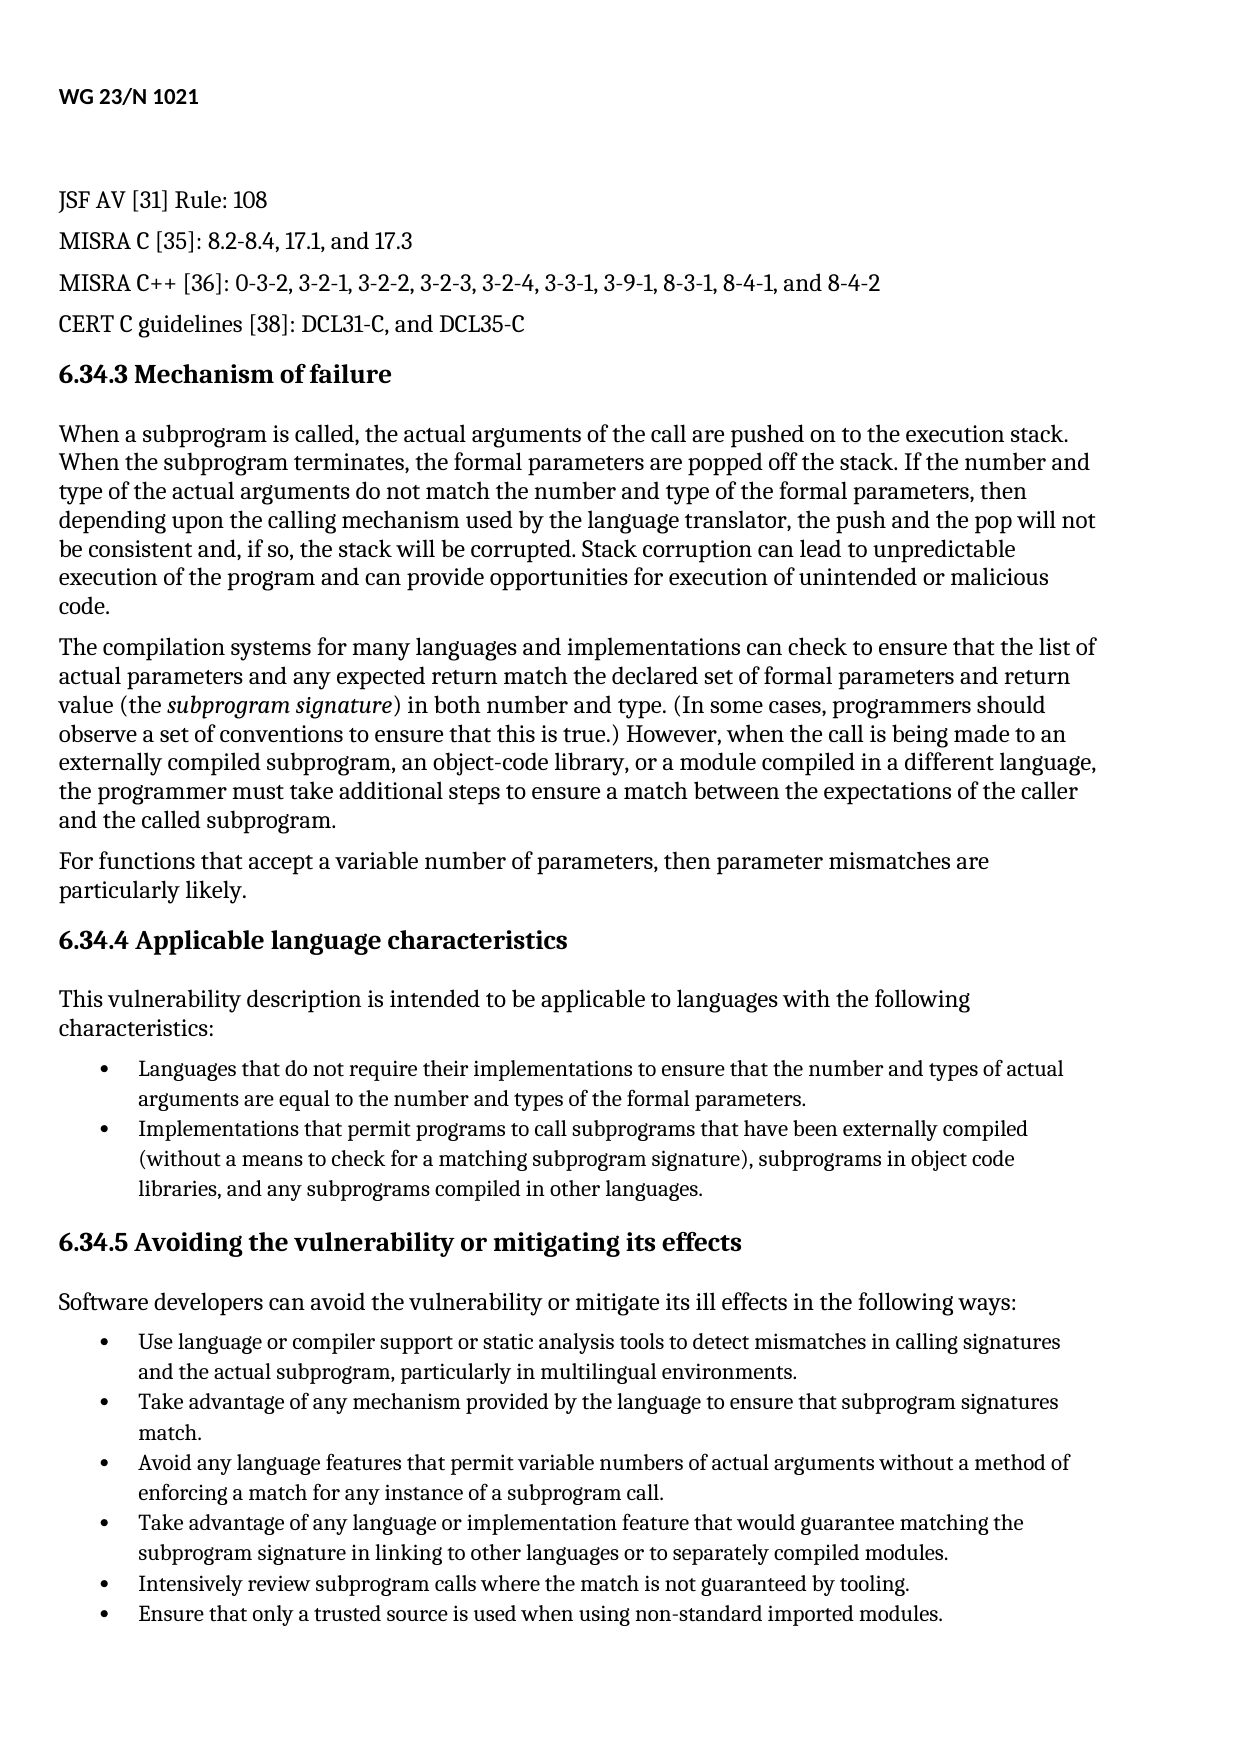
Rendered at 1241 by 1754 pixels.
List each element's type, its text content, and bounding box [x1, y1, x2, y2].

text JSF AV [31] Rule: 108 [58, 186, 1099, 215]
subtitle 6.34.4 Applicable language characteristics [58, 925, 1099, 956]
subtitle 6.34.5 Avoiding the vulnerability or mitigating its effects [58, 1227, 1099, 1258]
list Languages that do not require their implementations to ensure that the number and types of actual arguments are equal to the number and types of the formal parameters. [101, 1055, 1099, 1112]
text When a subprogram is called, the actual arguments of the call are pushed on to the execution stack. When the subprogram terminates, the formal parameters are popped off the stack. If the number and type of the actual arguments do not match the number and type of the formal parameters, then depending upon the calling mechanism used by the language translator, the push and the pop will not be consistent and, if so, the stack will be corrupted. Stack corruption can lead to unpredictable execution of the program and can provide opportunities for execution of unintended or malicious code. [58, 419, 1099, 621]
list Take advantage of any language or implementation feature that would guarantee matching the subprogram signature in linking to other languages or to separately compiled modules. [101, 1510, 1099, 1566]
subtitle 6.34.3 Mechanism of failure [58, 359, 1099, 391]
text CERT C guidelines [38]: DCL31-C, and DCL35-C [58, 310, 1099, 338]
list Avoid any language features that permit variable numbers of actual arguments without a method of enforcing a match for any instance of a subprogram call. [101, 1449, 1099, 1506]
text This vulnerability description is intended to be applicable to languages with the following characteristics: [58, 985, 1099, 1043]
list Implementations that permit programs to call subprograms that have been externally compiled (without a means to check for a matching subprogram signature), subprograms in object code libraries, and any subprograms compiled in other languages. [101, 1116, 1099, 1203]
text MISRA C [35]: 8.2-8.4, 17.1, and 17.3 [58, 227, 1099, 256]
list Intensively review subprogram calls where the match is not guaranteed by tooling. [101, 1570, 1099, 1597]
text MISRA C++ [36]: 0-3-2, 3-2-1, 3-2-2, 3-2-3, 3-2-4, 3-3-1, 3-9-1, 8-3-1, 8-4-1, and 8-4-2 [58, 268, 1099, 297]
list Take advantage of any mechanism provided by the language to ensure that subprogram signatures match. [101, 1389, 1099, 1446]
text For functions that accept a variable number of parameters, then parameter mismatches are particularly likely. [58, 847, 1099, 904]
text Software developers can avoid the vulnerability or mitigate its ill effects in the following ways: [58, 1287, 1099, 1316]
list Ensure that only a trusted source is used when using non-standard imported modules. [101, 1601, 1099, 1627]
text The compilation systems for many languages and implementations can check to ensure that the list of actual parameters and any expected return match the declared set of formal parameters and return value (the subprogram signature) in both number and type. (In some cases, programmers should observe a set of conventions to ensure that this is true.) However, when the call is being made to an externally compiled subprogram, an object-code library, or a module compiled in a different language, the programmer must take additional steps to ensure a match between the expectations of the caller and the called subprogram. [58, 633, 1099, 834]
list Use language or compiler support or static analysis tools to detect mismatches in calling signatures and the actual subprogram, particularly in multilingual environments. [101, 1329, 1099, 1385]
